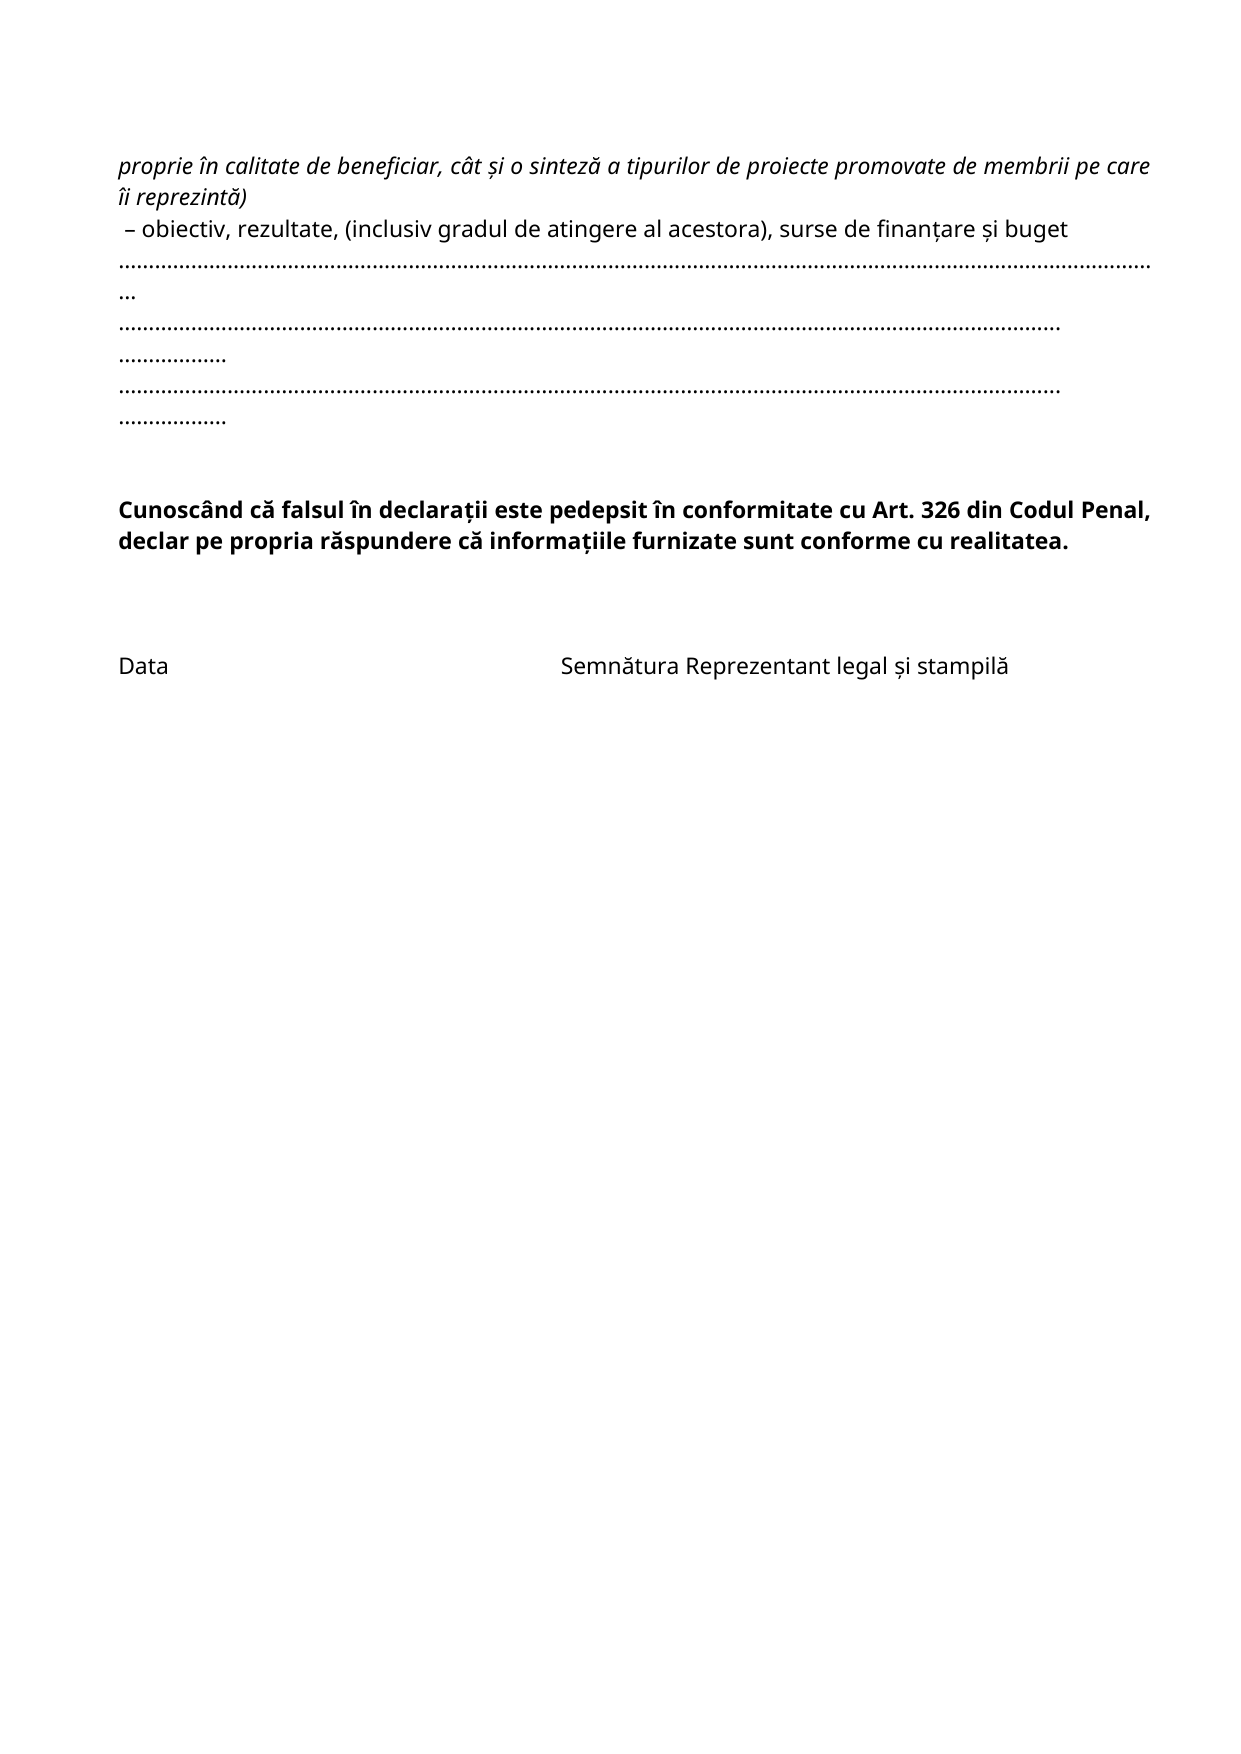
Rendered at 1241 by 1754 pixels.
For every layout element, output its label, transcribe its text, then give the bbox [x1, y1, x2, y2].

text Cunoscând că falsul în declarații este pedepsit în conformitate cu Art. 326 din Codul Penal, declar pe propria răspundere că informațiile furnizate sunt conforme cu realitatea. [118, 494, 1152, 556]
text – obiectiv, rezultate, (inclusiv gradul de atingere al acestora), surse de finanțare şi buget [118, 212, 1152, 244]
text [118, 150, 1152, 212]
text Data Semnătura Reprezentant legal și stampilă [118, 650, 1152, 681]
text ………………………………………………………………………………………………………………………………………...……………… [118, 306, 1152, 369]
text ………………………………………………………………………………………………………………………………………………………… [118, 244, 1152, 306]
text ………………………………………………………………………………………………………………………………………...……………… [118, 369, 1152, 431]
